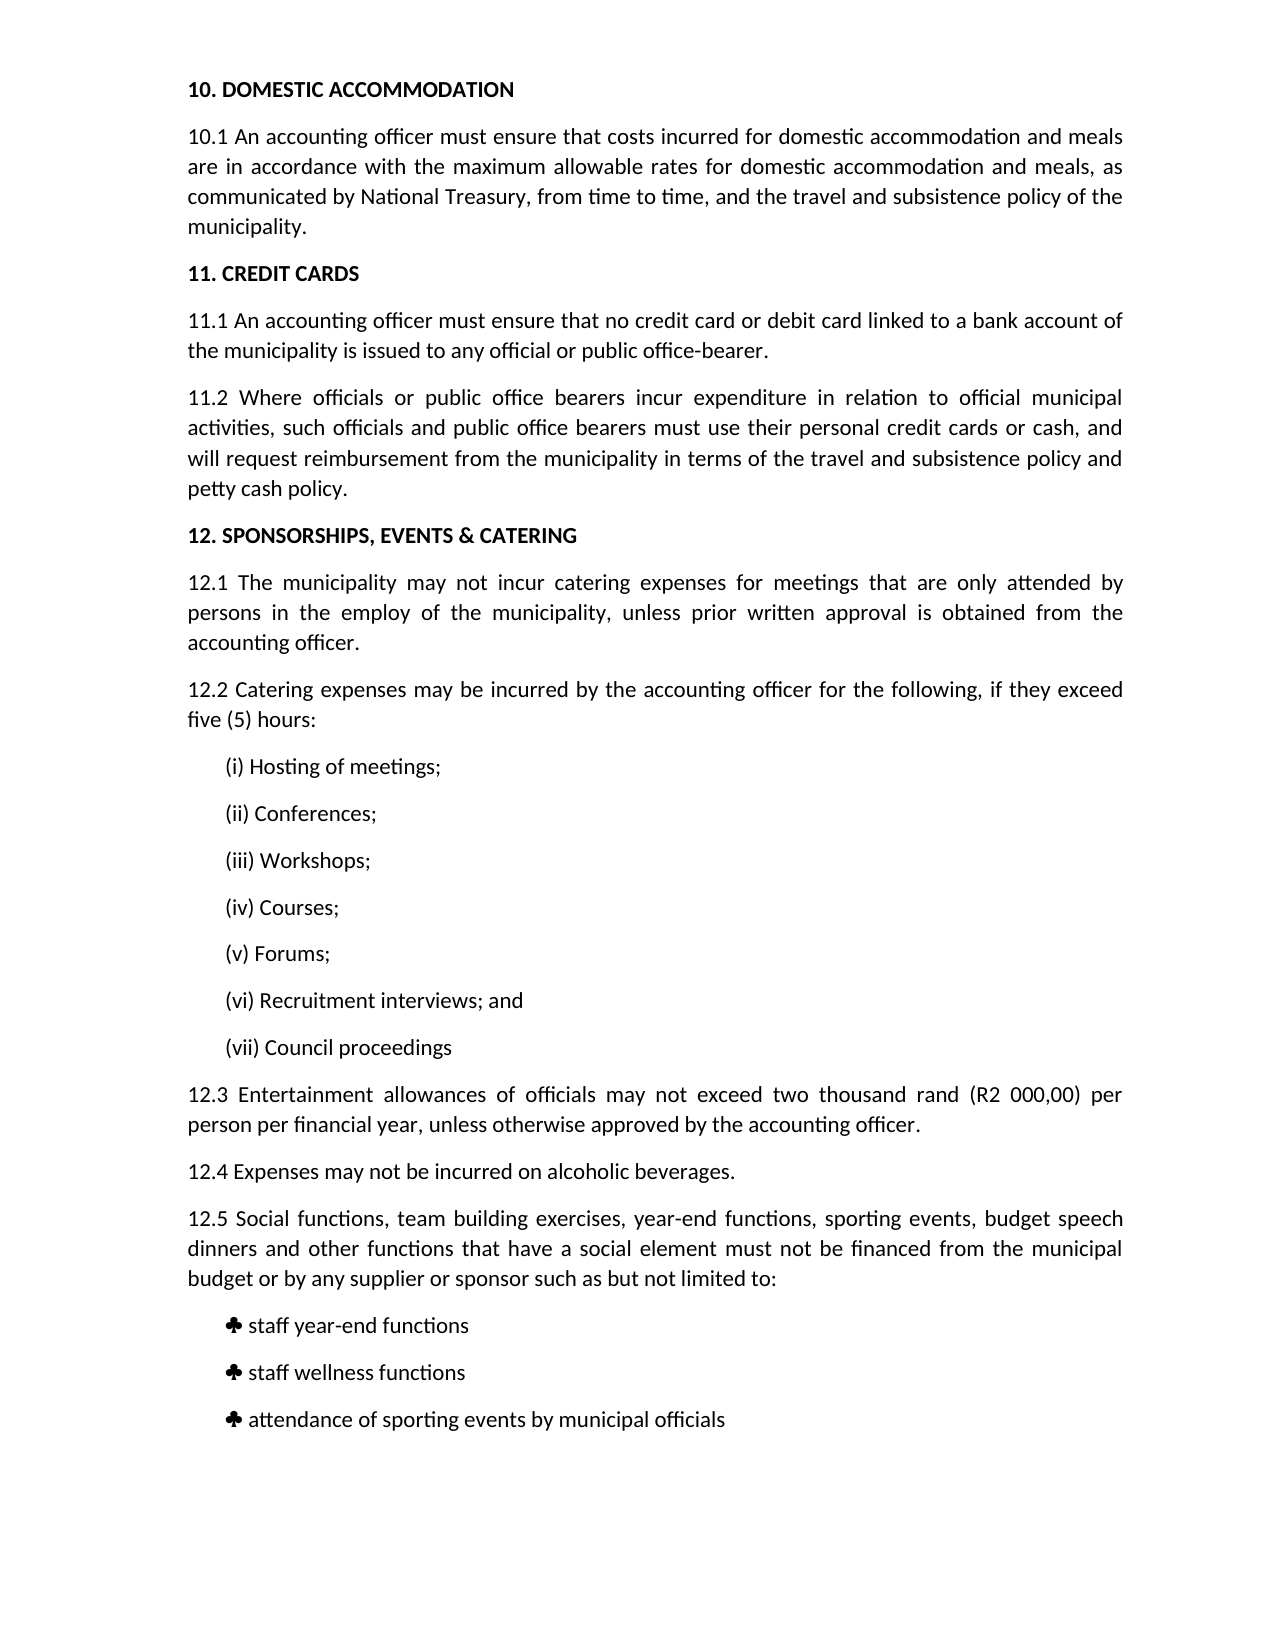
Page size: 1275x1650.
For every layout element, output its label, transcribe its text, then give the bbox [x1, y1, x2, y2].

text 12.5 Social functions, team building exercises, year-end functions, sporting events, budget speech dinners and other functions that have a social element must not be financed from the municipal budget or by any supplier or sponsor such as but not limited to: [187, 1204, 1125, 1293]
text 10.1 An accounting officer must ensure that costs incurred for domestic accommodation and meals are in accordance with the maximum allowable rates for domestic accommodation and meals, as communicated by National Treasury, from time to time, and the travel and subsistence policy of the municipality. [187, 122, 1125, 241]
text staff year-end functions [187, 1311, 1125, 1339]
text attendance of sporting events by municipal officials [187, 1405, 1125, 1433]
text 12. SPONSORSHIPS, EVENTS & CATERING [187, 521, 1125, 549]
text 12.3 Entertainment allowances of officials may not exceed two thousand rand (R2 000,00) per person per financial year, unless otherwise approved by the accounting officer. [187, 1080, 1125, 1138]
text 12.4 Expenses may not be incurred on alcoholic beverages. [187, 1157, 1125, 1185]
text (iii) Workshops; [187, 846, 1125, 874]
text 10. DOMESTIC ACCOMMODATION [187, 75, 1125, 103]
text 12.1 The municipality may not incur catering expenses for meetings that are only attended by persons in the employ of the municipality, unless prior written approval is obtained from the accounting officer. [187, 568, 1125, 656]
text 11. CREDIT CARDS [187, 259, 1125, 287]
text (ii) Conferences; [187, 799, 1125, 827]
text (i) Hosting of meetings; [187, 752, 1125, 780]
text (v) Forums; [187, 939, 1125, 968]
text (vi) Recruitment interviews; and [187, 986, 1125, 1014]
text 12.2 Catering expenses may be incurred by the accounting officer for the following, if they exceed five (5) hours: [187, 675, 1125, 733]
text 11.1 An accounting officer must ensure that no credit card or debit card linked to a bank account of the municipality is issued to any official or public office-bearer. [187, 306, 1125, 364]
text staff wellness functions [187, 1358, 1125, 1386]
text (iv) Courses; [187, 893, 1125, 921]
text 11.2 Where officials or public office bearers incur expenditure in relation to official municipal activities, such officials and public office bearers must use their personal credit cards or cash, and will request reimbursement from the municipality in terms of the travel and subsistence policy and petty cash policy. [187, 383, 1125, 502]
text (vii) Council proceedings [187, 1033, 1125, 1061]
